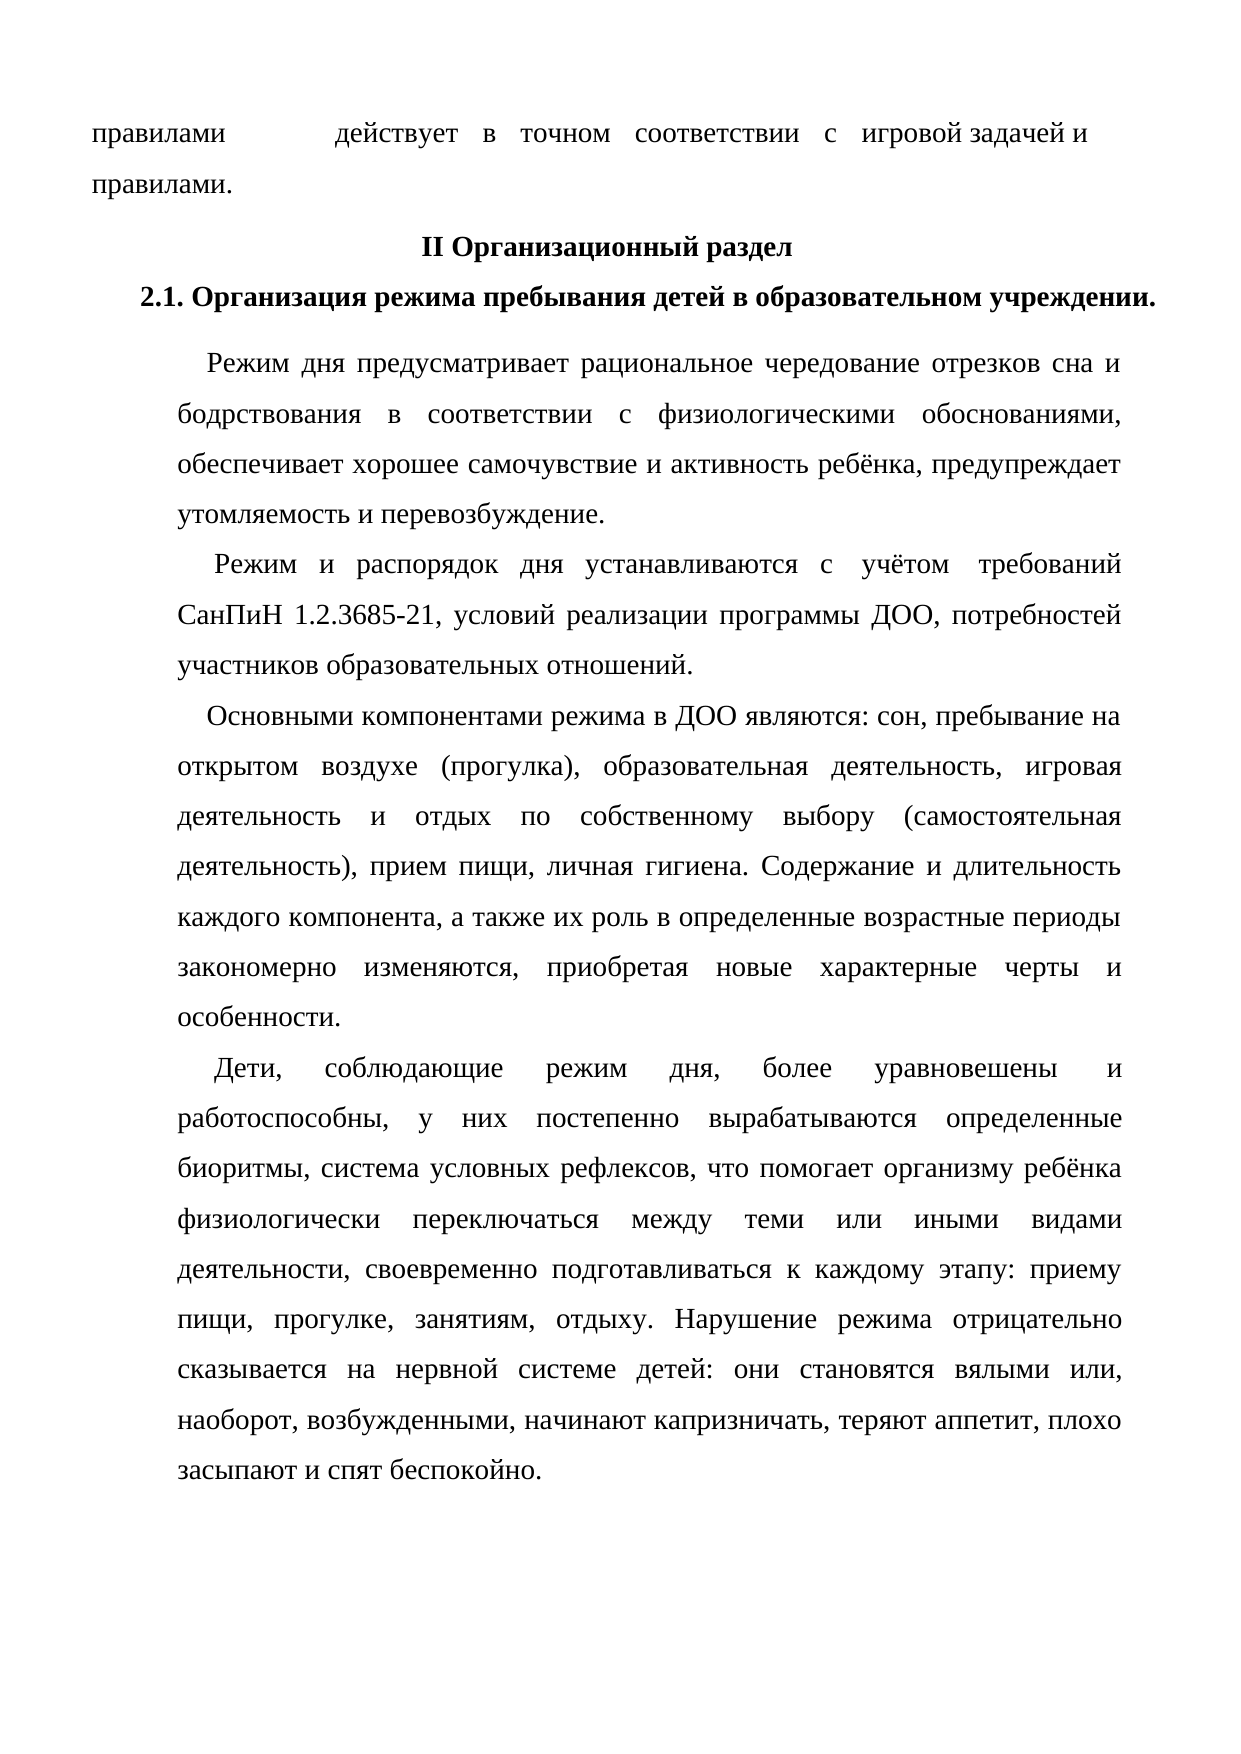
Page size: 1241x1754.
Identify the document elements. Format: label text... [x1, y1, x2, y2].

text Дети, соблюдающие режим дня, более уравновешены и работоспособны, у них постепенно вырабатываются определенные биоритмы, система условных рефлексов, что помогает организму ребёнка физиологически переключаться между теми или иными видами деятельности, своевременно подготавливаться к каждому этапу: приему пищи, прогулке, занятиям, отдыху. Нарушение режима отрицательно сказывается на нервной системе детей: они становятся вялыми или, наоборот, возбужденными, начинают капризничать, теряют аппетит, плохо засыпают и спят беспокойно. [177, 1050, 1122, 1486]
text правилами действует в точном соответствии с игровой задачей и правилами. [92, 115, 1122, 199]
text Режим дня предусматривает рациональное чередование отрезков сна и бодрствования в соответствии с физиологическими обоснованиями, обеспечивает хорошее самочувствие и активность ребёнка, предупреждает утомляемость и перевозбуждение. [177, 345, 1121, 530]
text Основными компонентами режима в ДОО являются: сон, пребывание на открытом воздухе (прогулка), образовательная деятельность, игровая деятельность и отдых по собственному выбору (самостоятельная деятельность), прием пищи, личная гигиена. Содержание и длительность каждого компонента, а также их роль в определенные возрастные периоды закономерно изменяются, приобретая новые характерные черты и особенности. [177, 698, 1122, 1033]
text 2.1. Организация режима пребывания детей в образовательном учреждении. [92, 279, 1205, 312]
text Режим и распорядок дня устанавливаются с учётом требований СанПиН 1.2.3685-21, условий реализации программы ДОО, потребностей участников образовательных отношений. [177, 547, 1122, 681]
list II Организационный раздел [92, 229, 1122, 263]
